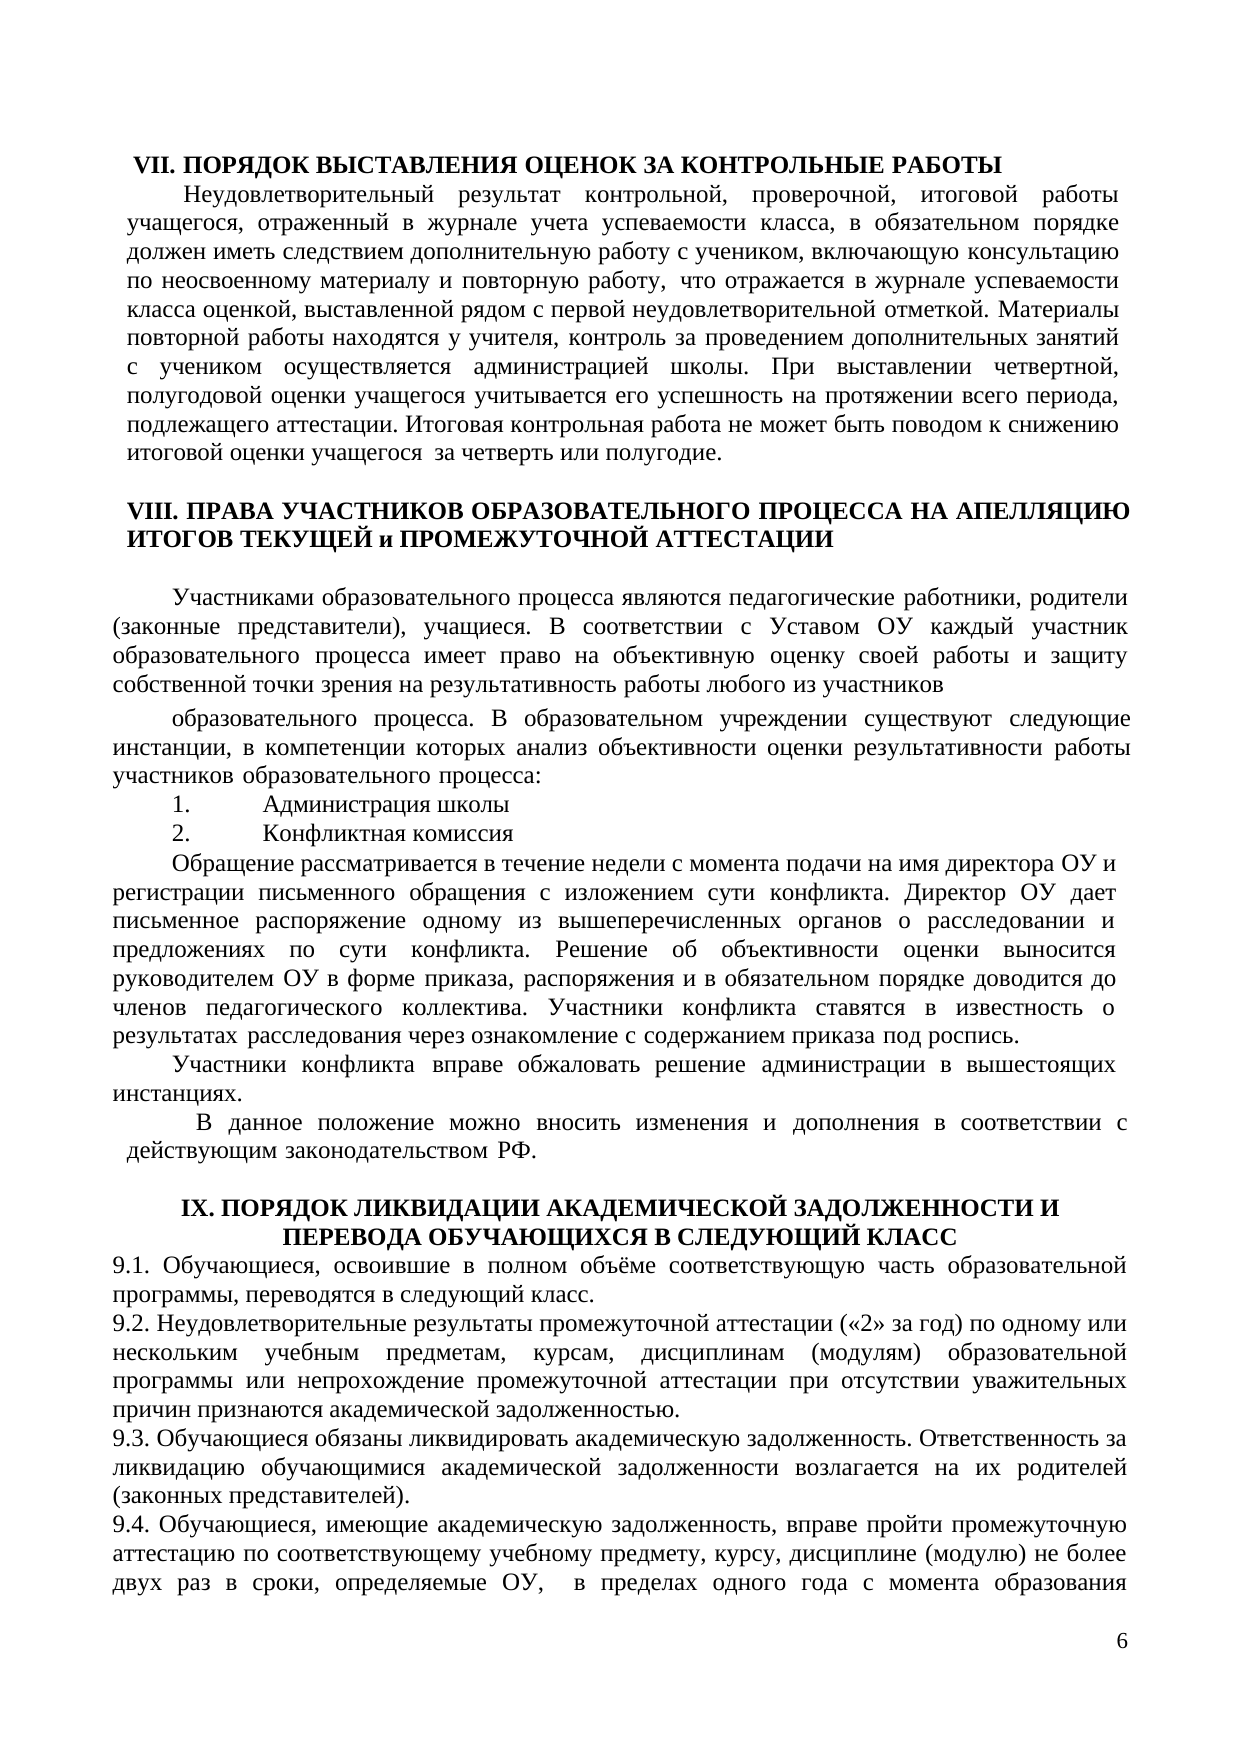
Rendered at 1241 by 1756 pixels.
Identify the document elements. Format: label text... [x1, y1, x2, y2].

subtitle ПРАВА УЧАСТНИКОВ ОБРАЗОВАТЕЛЬНОГО ПРОЦЕССА НА АПЕЛЛЯЦИЮ ИТОГОВ ТЕКУЩЕЙ и ПРОМЕЖУТОЧНОЙ АТТЕСТАЦИИ [127, 497, 1131, 553]
text образовательного процесса. В образовательном учреждении существуют следующие инстанции, в компетенции которых анализ объективности оценки результативности работы участников образовательного процесса: [112, 704, 1131, 789]
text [112, 1509, 1128, 1595]
text IX. ПОРЯДОК ЛИКВИДАЦИИ АКАДЕМИЧЕСКОЙ ЗАДОЛЖЕННОСТИ И ПЕРЕВОДА ОБУЧАЮЩИХСЯ В СЛЕДУЮЩИЙ КЛАСС [112, 1193, 1128, 1250]
list Администрация школы [112, 790, 1128, 818]
text Неудовлетворительный результат контрольной, проверочной, итоговой работы учащегося, отраженный в журнале учета успеваемости класса, в обязательном порядке должен иметь следствием дополнительную работу с учеником, включающую консультацию по неосвоенному материалу и повторную работу, что отражается в журнале успеваемости класса оценкой, выставленной рядом с первой неудовлетворительной отметкой. Материалы повторной работы находятся у учителя, контроль за проведением дополнительных занятий с учеником осуществляется администрацией школы. При выставлении четвертной, полугодовой оценки учащегося учитывается его успешность на протяжении всего периода, подлежащего аттестации. Итоговая контрольная работа не может быть поводом к снижению итоговой оценки учащегося за четверть или полугодие. [127, 179, 1119, 466]
text Участниками образовательного процесса являются педагогические работники, родители (законные представители), учащиеся. В соответствии с Уставом ОУ каждый участник образовательного процесса имеет право на объективную оценку своей работы и защиту собственной точки зрения на результативность работы любого из участников [112, 582, 1128, 697]
text 9.1. Обучающиеся, освоившие в полном объёме соответствующую часть образовательной программы, переводятся в следующий класс. [112, 1250, 1128, 1308]
subtitle ПОРЯДОК ВЫСТАВЛЕНИЯ ОЦЕНОК ЗА КОНТРОЛЬНЫЕ РАБОТЫ [133, 150, 1128, 179]
text В данное положение можно вносить изменения и дополнения в соответствии с действующим законодательством РФ. [127, 1107, 1128, 1164]
text 9.3. Обучающиеся обязаны ликвидировать академическую задолженность. Ответственность за ликвидацию обучающимися академической задолженности возлагается на их родителей (законных представителей). [112, 1423, 1128, 1509]
text Обращение рассматривается в течение недели с момента подачи на имя директора ОУ и регистрации письменного обращения с изложением сути конфликта. Директор ОУ дает письменное распоряжение одному из вышеперечисленных органов о расследовании и предложениях по сути конфликта. Решение об объективности оценки выносится руководителем ОУ в форме приказа, распоряжения и в обязательном порядке доводится до членов педагогического коллектива. Участники конфликта ставятся в известность о результатах расследования через ознакомление с содержанием приказа под роспись. [112, 848, 1116, 1049]
text 9.2. Неудовлетворительные результаты промежуточной аттестации («2» за год) по одному или нескольким учебным предметам, курсам, дисциплинам (модулям) образовательной программы или непрохождение промежуточной аттестации при отсутствии уважительных причин признаются академической задолженностью. [112, 1308, 1128, 1423]
text Участники конфликта вправе обжаловать решение администрации в вышестоящих инстанциях. [112, 1049, 1116, 1107]
list Конфликтная комиссия [112, 818, 1116, 847]
